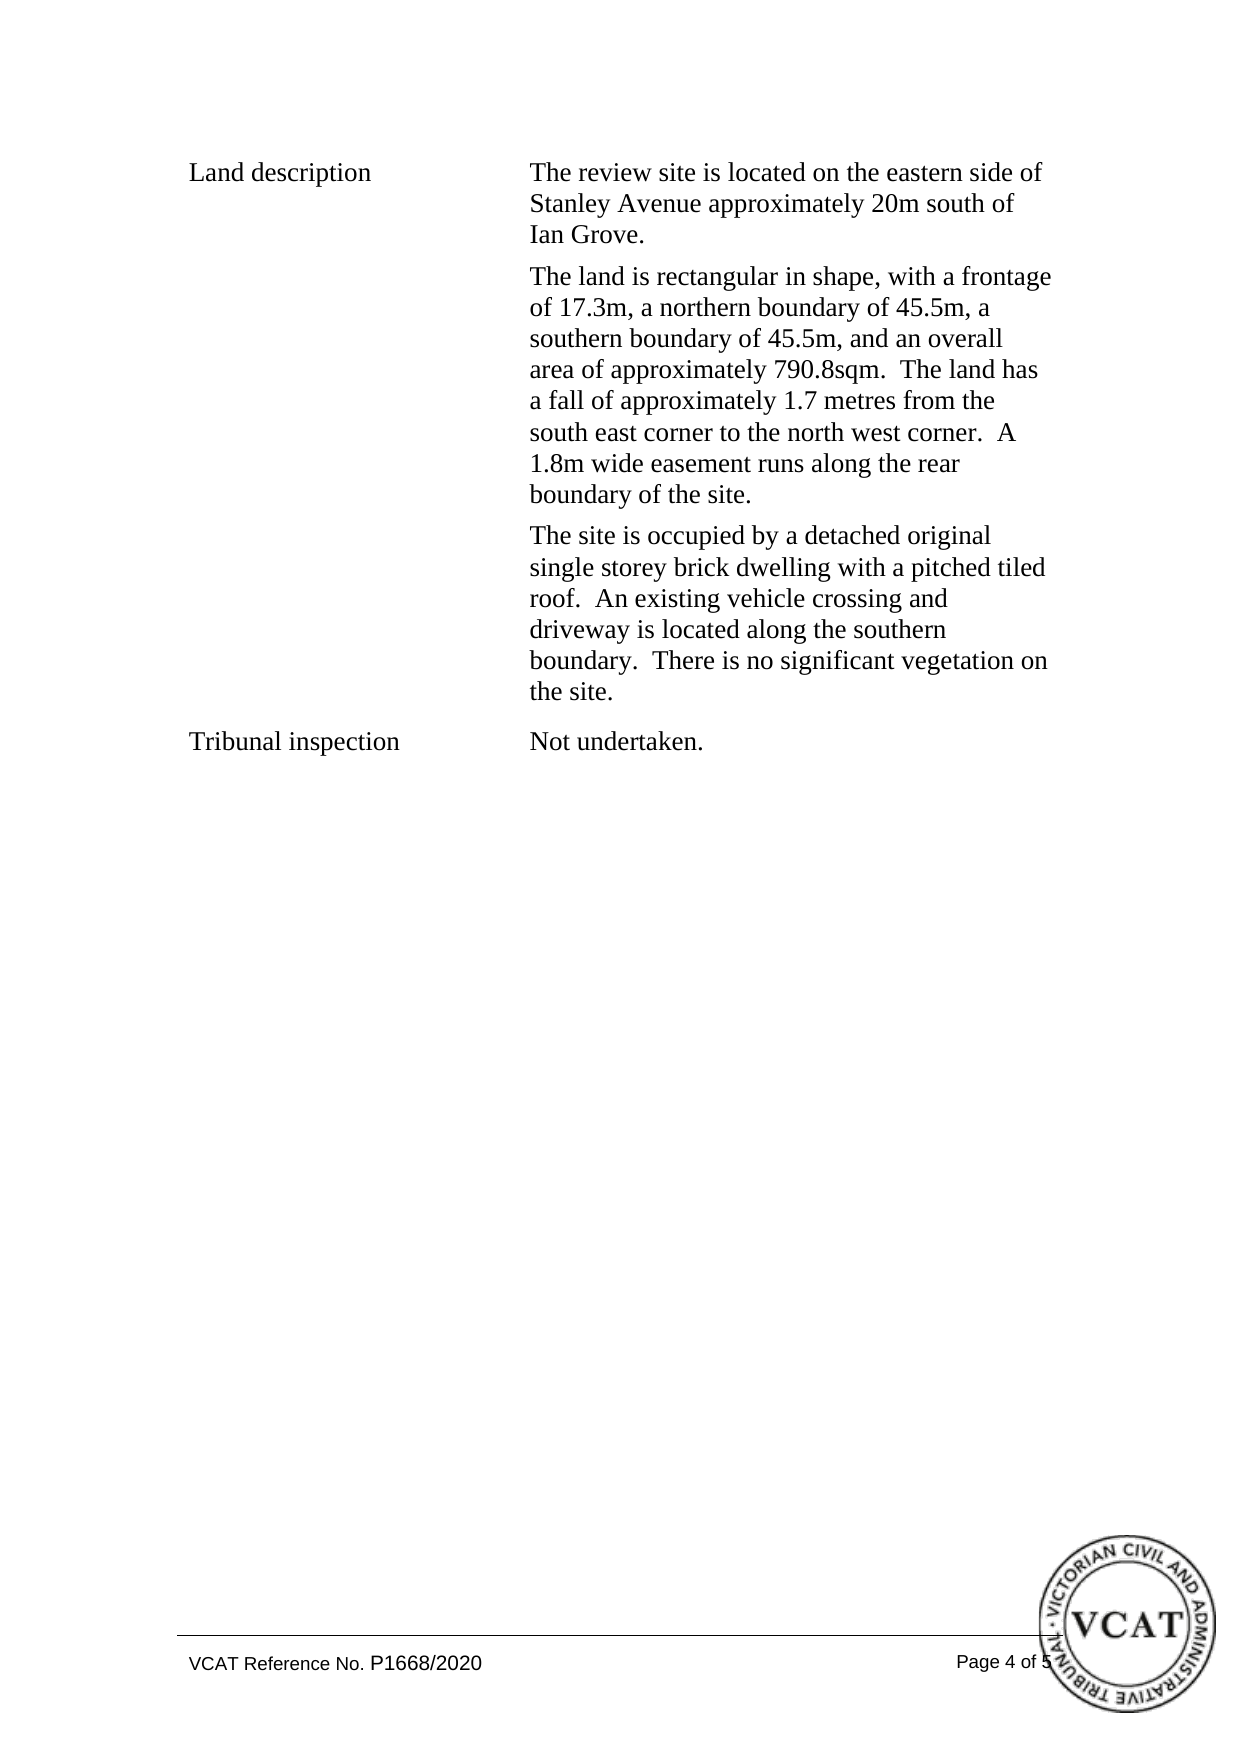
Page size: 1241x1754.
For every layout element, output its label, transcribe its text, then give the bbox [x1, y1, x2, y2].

table_cell Land description [177, 148, 518, 717]
picture [1038, 1535, 1216, 1713]
table_cell The review site is located on the eastern side of Stanley Avenue approximately 20m south of Ian Grove. The land is rectangular in shape, with a frontage of 17.3m, a northern boundary of 45.5m, a southern boundary of 45.5m, and an overall area of approximately 790.8sqm. The land has a fall of approximately 1.7 metres from the south east corner to the north west corner. A 1.8m wide easement runs along the rear boundary of the site. The site is occupied by a detached original single storey brick dwelling with a pitched tiled roof. An existing vehicle crossing and driveway is located along the southern boundary. There is no significant vegetation on the site. [518, 148, 1063, 717]
table_cell Tribunal inspection [177, 717, 518, 767]
table_cell Not undertaken. [518, 717, 1063, 767]
